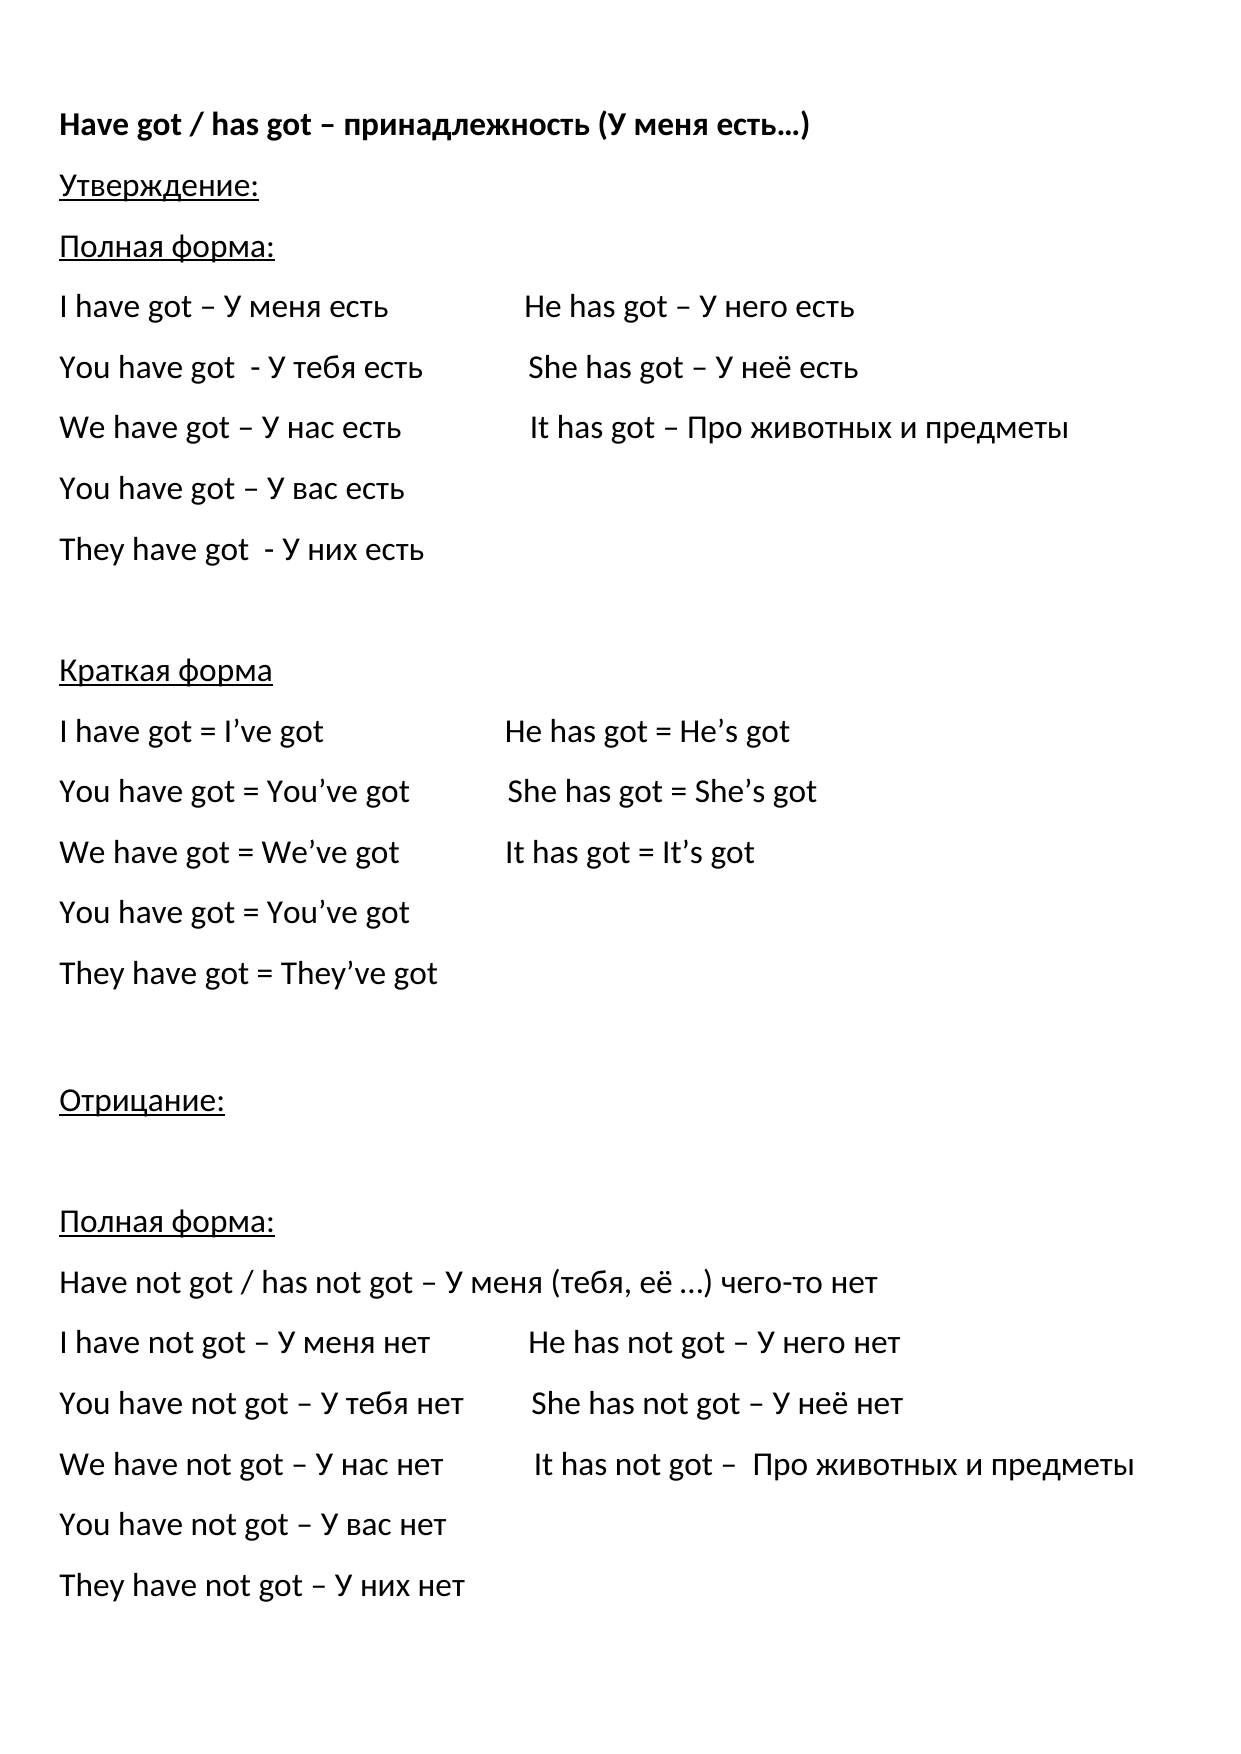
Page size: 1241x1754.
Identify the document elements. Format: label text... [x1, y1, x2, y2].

text You have got – У вас есть [59, 467, 1181, 508]
text We have not got – У нас нет It has not got – Про животных и предметы [59, 1443, 1181, 1483]
text Have not got / has not got – У меня (тебя, её …) чего-то нет [59, 1261, 1181, 1302]
text Have got / has got – принадлежность (У меня есть…) [59, 103, 1181, 144]
text They have got = They’ve got [59, 952, 1181, 993]
text Утверждение: [59, 164, 1181, 205]
text You have not got – У тебя нет She has not got – У неё нет [59, 1382, 1181, 1423]
text I have got – У меня есть He has got – У него есть [59, 285, 1181, 326]
text You have got - У тебя есть She has got – У неё есть [59, 346, 1181, 387]
text I have not got – У меня нет He has not got – У него нет [59, 1321, 1181, 1362]
text You have got = You’ve got [59, 892, 1181, 932]
text You have not got – У вас нет [59, 1503, 1181, 1544]
text You have got = You’ve got She has got = She’s got [59, 770, 1181, 811]
text They have not got – У них нет [59, 1564, 1181, 1605]
text We have got – У нас есть It has got – Про животных и предметы [59, 407, 1181, 447]
text I have got = I’ve got He has got = He’s got [59, 710, 1181, 750]
text We have got = We’ve got It has got = It’s got [59, 831, 1181, 872]
text Полная форма: [59, 1200, 1181, 1241]
text They have got - У них есть [59, 528, 1181, 568]
text Краткая форма [59, 649, 1181, 690]
text Полная форма: [59, 225, 1181, 265]
text Отрицание: [59, 1079, 1181, 1120]
